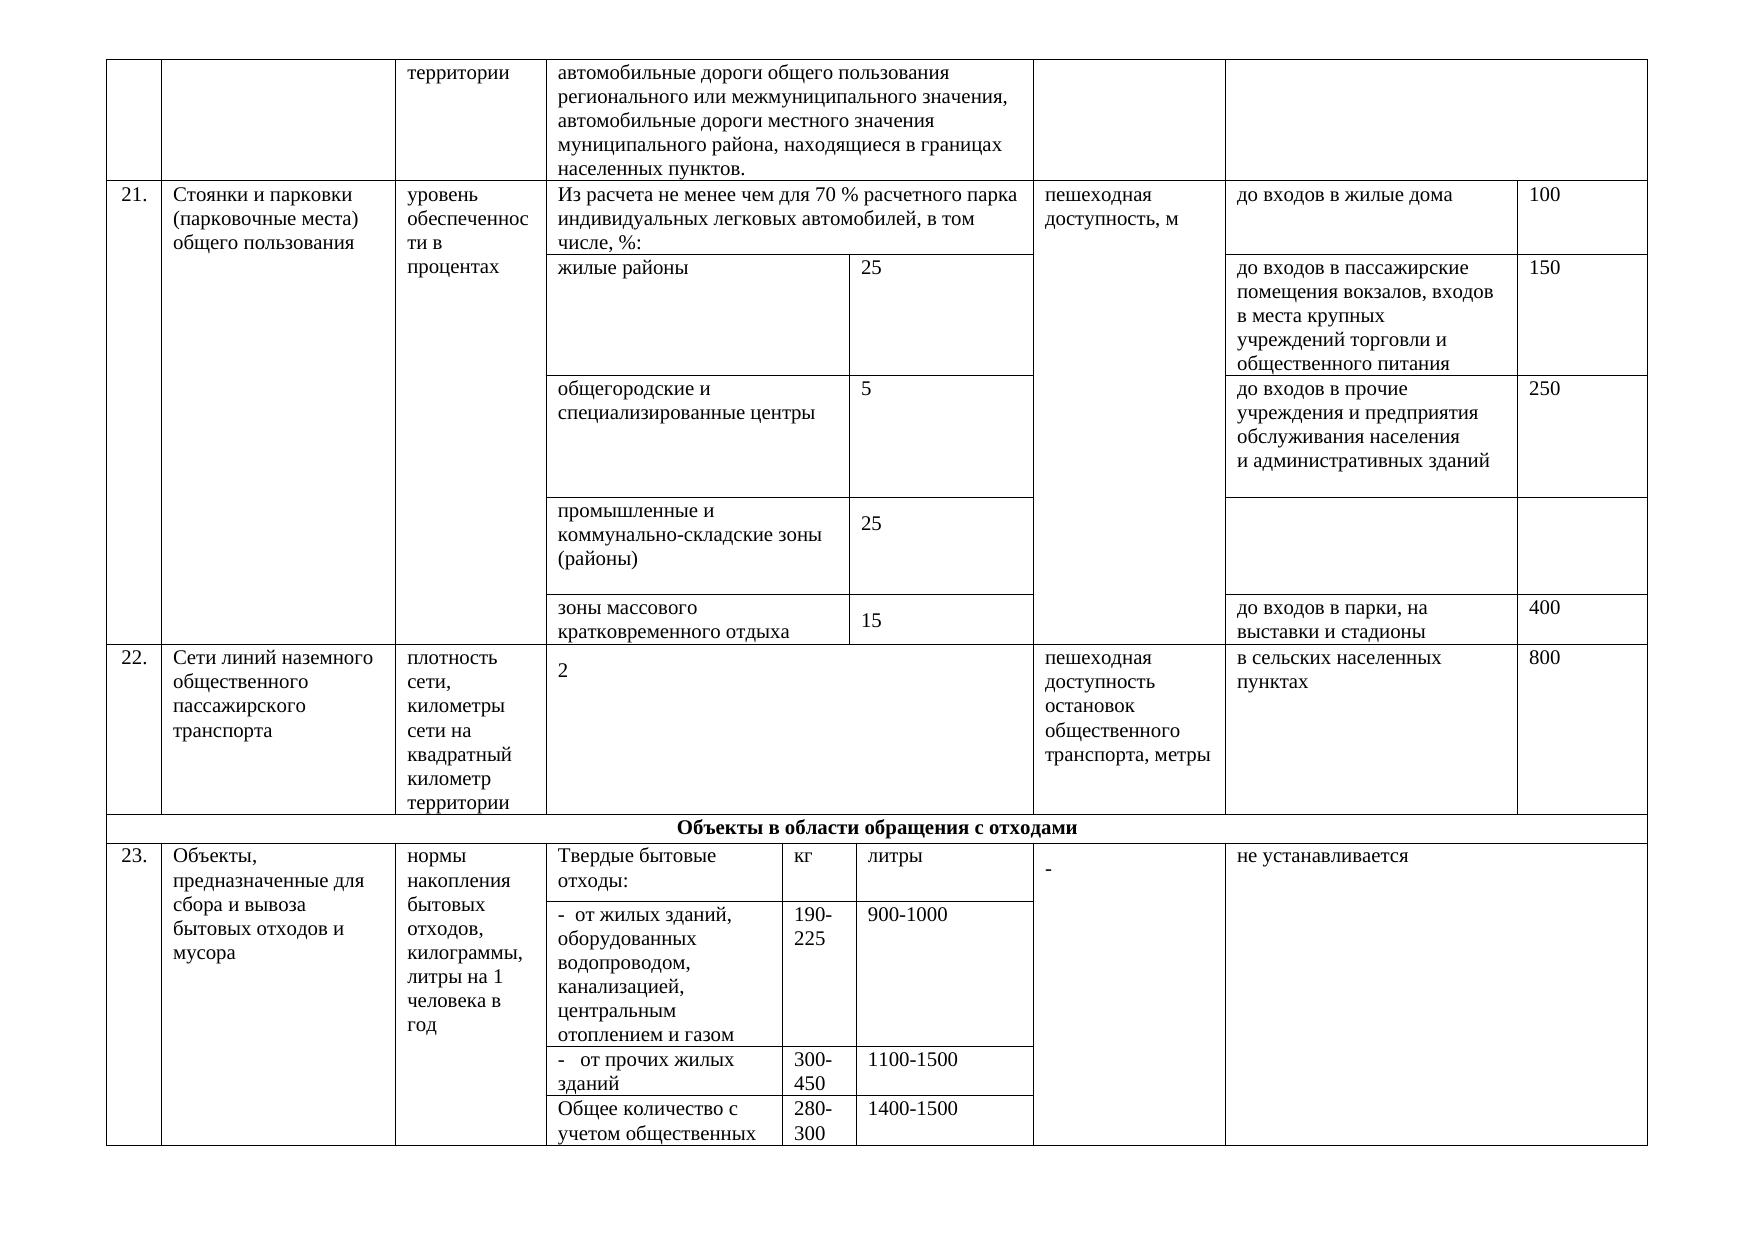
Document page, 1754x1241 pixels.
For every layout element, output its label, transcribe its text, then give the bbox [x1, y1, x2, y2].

table_cell - от жилых зданий, оборудованных водопроводом, канализацией, центральным отоплением и газом [547, 902, 782, 1046]
table_cell 400 [1518, 595, 1647, 644]
table_cell 23. [107, 844, 161, 1144]
table_cell Сети линий наземного общественного пассажирского транспорта [162, 645, 395, 814]
table_cell 25 [850, 498, 1033, 594]
table_cell 250 [1518, 376, 1647, 497]
table_cell 150 [1518, 255, 1647, 375]
table_cell 800 [1518, 645, 1647, 814]
table_cell 25 [850, 255, 1033, 375]
table_cell 300-450 [783, 1047, 856, 1095]
table_cell до входов в парки, на выставки и стадионы [1226, 595, 1517, 644]
table_cell - [1034, 844, 1225, 1144]
table_cell Объекты в области обращения с отходами [107, 815, 1647, 842]
table_cell общегородские и специализированные центры [547, 376, 849, 497]
table_cell литры [857, 844, 1033, 901]
table_cell 190-225 [783, 902, 856, 1046]
table_cell Объекты, предназначенные для сбора и вывоза бытовых отходов и мусора [162, 844, 395, 1144]
table_cell в сельских населенных пунктах [1226, 645, 1517, 814]
table_cell жилые районы [547, 255, 849, 375]
table_cell Твердые бытовые отходы: [547, 844, 782, 901]
table_cell 1100-1500 [857, 1047, 1033, 1095]
table_cell 280-300 [783, 1096, 856, 1144]
table_cell Стоянки и парковки (парковочные места) общего пользования [162, 181, 395, 644]
table_cell 100 [1518, 181, 1647, 254]
table_cell не устанавливается [1226, 844, 1647, 1144]
table_cell 21. [107, 181, 161, 644]
table_cell до входов в пассажирские помещения вокзалов, входов в места крупных учреждений торговли и общественного питания [1226, 255, 1517, 375]
table_cell Из расчета не менее чем для 70 % расчетного парка индивидуальных легковых автомобилей, в том числе, %: [547, 181, 1033, 254]
table_cell [1518, 498, 1647, 594]
table_cell зоны массового кратковременного отдыха [547, 595, 849, 644]
table_cell 900-1000 [857, 902, 1033, 1046]
table_cell до входов в прочие учреждения и предприятия обслуживания населения и административных зданий [1226, 376, 1517, 497]
table_cell - от прочих жилых зданий [547, 1047, 782, 1095]
table_cell пешеходная доступность, м [1034, 181, 1225, 644]
table_cell 1400-1500 [857, 1096, 1033, 1144]
table_cell [1226, 498, 1517, 594]
table_cell 22. [107, 645, 161, 814]
table_cell пешеходная доступность остановок общественного транспорта, метры [1034, 645, 1225, 814]
table_cell до входов в жилые дома [1226, 181, 1517, 254]
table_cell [547, 1096, 782, 1144]
table_cell плотность сети, километры сети на квадратный километр территории [396, 645, 546, 814]
table_cell промышленные и коммунально-складские зоны (районы) [547, 498, 849, 594]
table_cell нормы накопления бытовых отходов, килограммы, литры на 1 человека в год [396, 844, 546, 1144]
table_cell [547, 60, 1033, 180]
table_cell 5 [850, 376, 1033, 497]
table_cell уровень обеспеченности в процентах [396, 181, 546, 644]
table_cell 2 [547, 645, 1033, 814]
table_cell кг [783, 844, 856, 901]
table_cell 15 [850, 595, 1033, 644]
